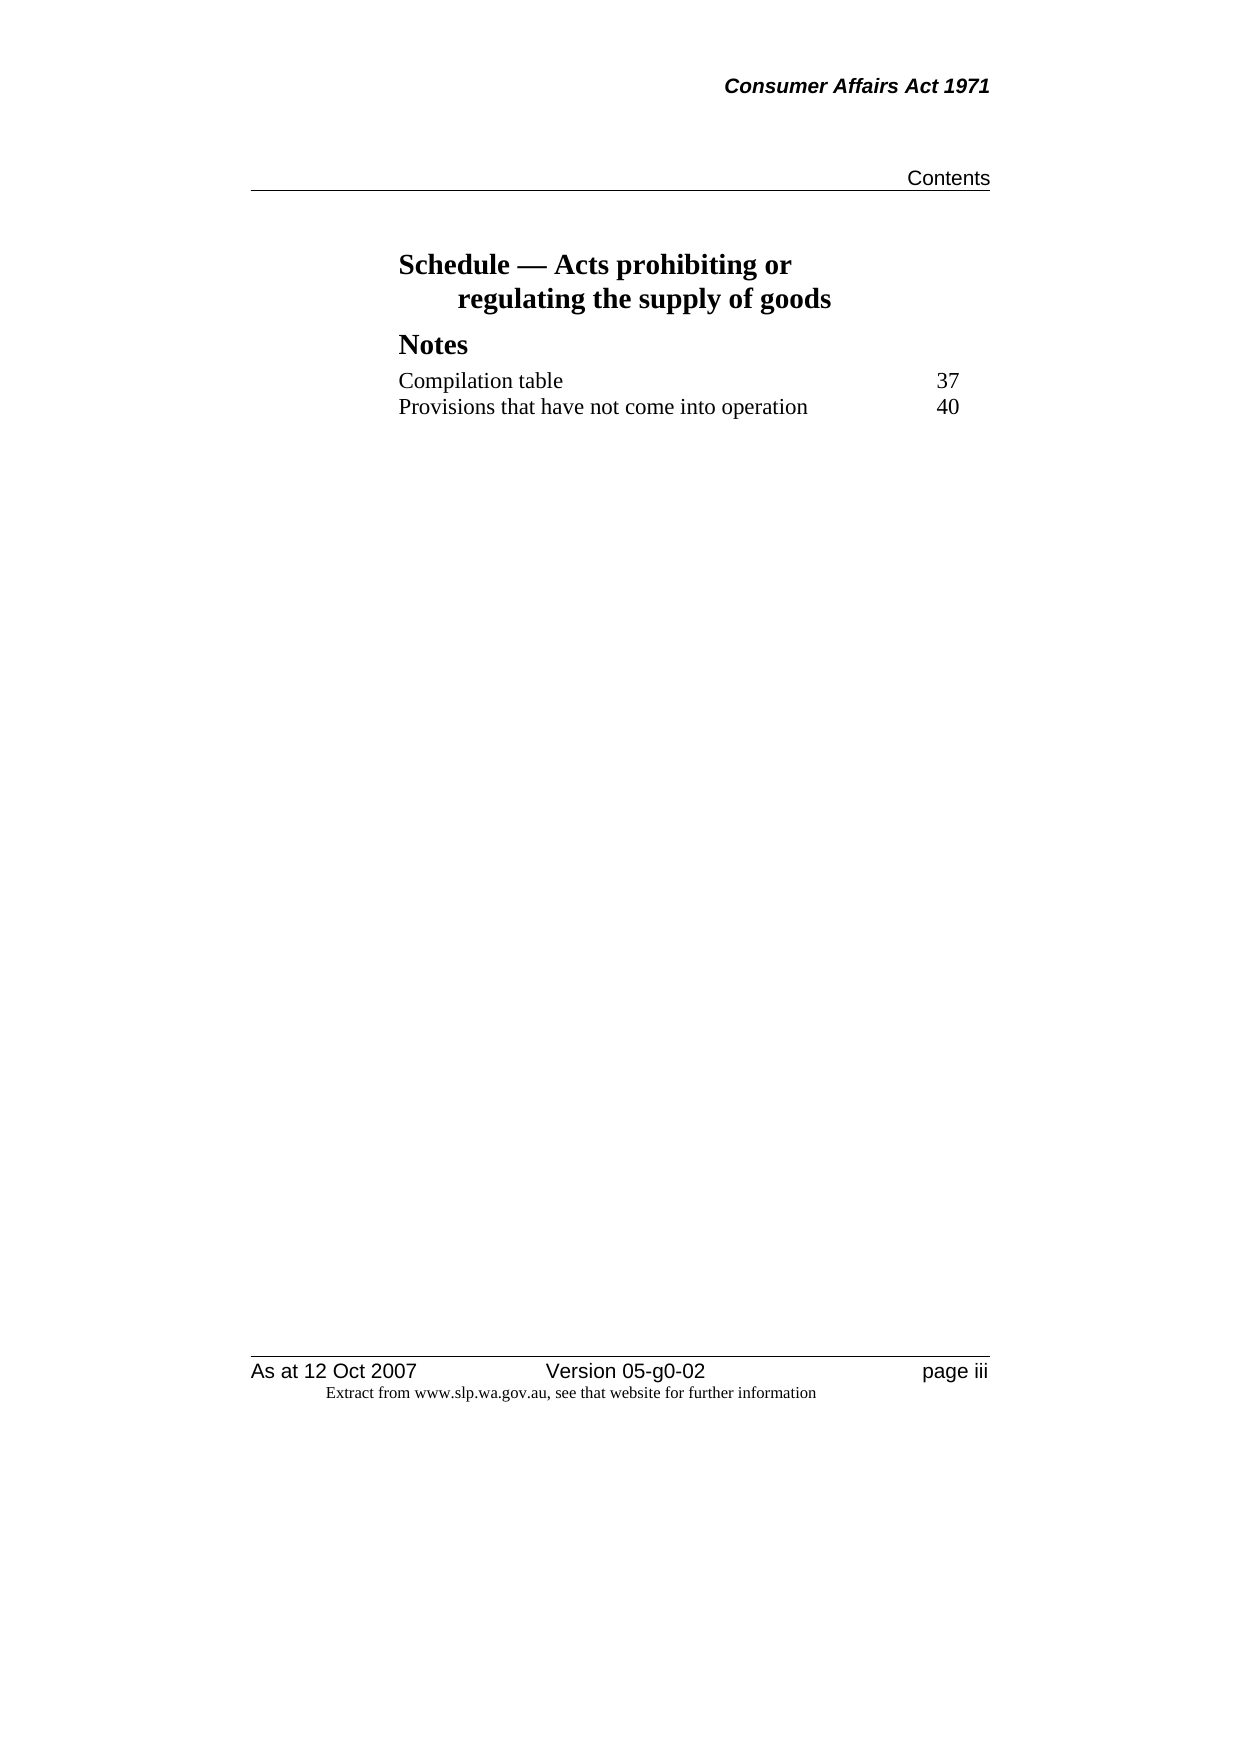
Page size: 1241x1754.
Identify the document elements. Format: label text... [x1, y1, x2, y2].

text Schedule — Acts prohibiting or regulating the supply of goods [398, 247, 872, 314]
text Compilation table 37 [309, 367, 872, 393]
text Notes [398, 327, 872, 361]
text Provisions that have not come into operation 40 [309, 393, 872, 419]
